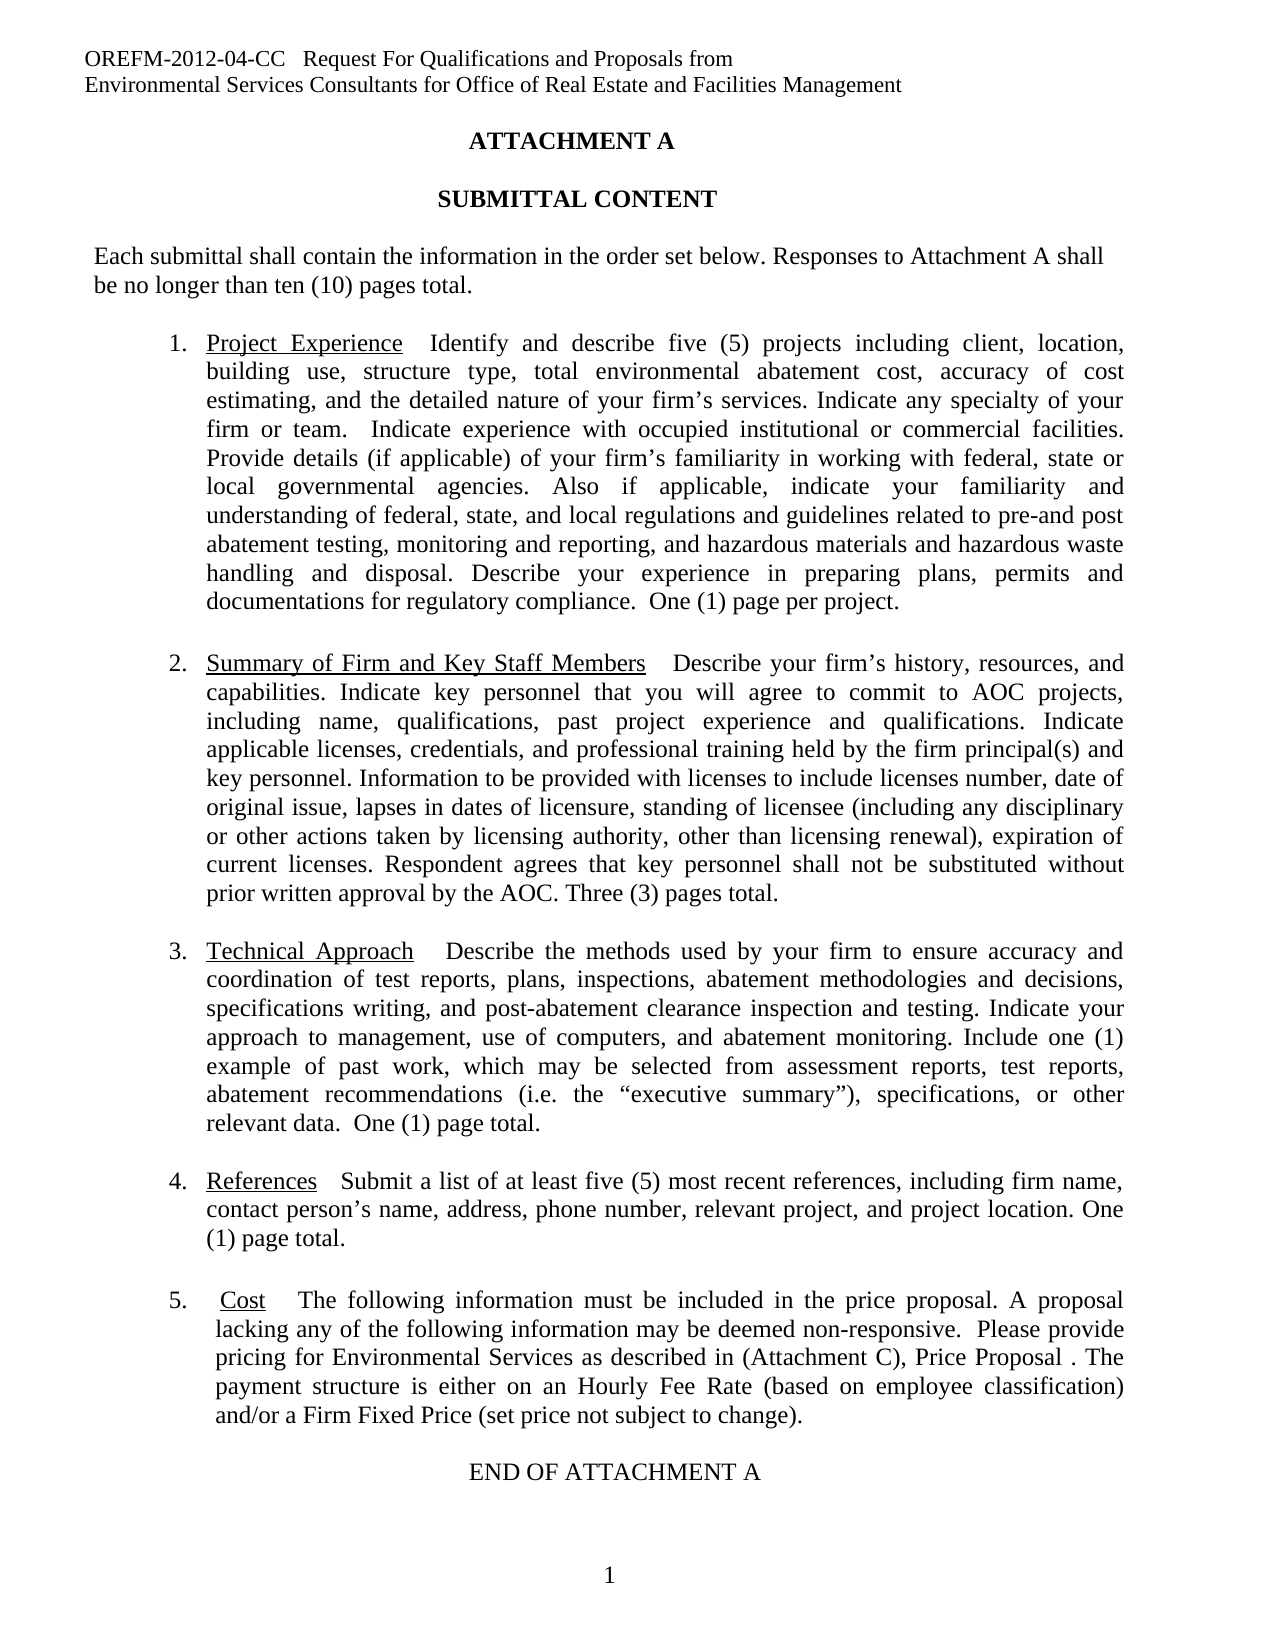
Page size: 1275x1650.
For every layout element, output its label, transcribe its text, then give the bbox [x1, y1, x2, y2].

text ATTACHMENT A [94, 126, 1125, 155]
list Summary of Firm and Key Staff Members Describe your firm’s history, resources, and capabilities. Indicate key personnel that you will agree to commit to AOC projects, including name, qualifications, past project experience and qualifications. Indicate applicable licenses, credentials, and professional training held by the firm principal(s) and key personnel. Information to be provided with licenses to include licenses number, date of original issue, lapses in dates of licensure, standing of licensee (including any disciplinary or other actions taken by licensing authority, other than licensing renewal), expiration of current licenses. Respondent agrees that key personnel shall not be substituted without prior written approval by the AOC. Three (3) pages total. [169, 648, 1125, 907]
list Technical Approach Describe the methods used by your firm to ensure accuracy and coordination of test reports, plans, inspections, abatement methodologies and decisions, specifications writing, and post-abatement clearance inspection and testing. Indicate your approach to management, use of computers, and abatement monitoring. Include one (1) example of past work, which may be selected from assessment reports, test reports, abatement recommendations (i.e. the “executive summary”), specifications, or other relevant data. One (1) page total. [169, 936, 1125, 1137]
list References Submit a list of at least five (5) most recent references, including firm name, contact person’s name, address, phone number, relevant project, and project location. One (1) page total. [169, 1166, 1125, 1252]
list Project Experience Identify and describe five (5) projects including client, location, building use, structure type, total environmental abatement cost, accuracy of cost estimating, and the detailed nature of your firm’s services. Indicate any specialty of your firm or team. Indicate experience with occupied institutional or commercial facilities. Provide details (if applicable) of your firm’s familiarity in working with federal, state or local governmental agencies. Also if applicable, indicate your familiarity and understanding of federal, state, and local regulations and guidelines related to pre-and post abatement testing, monitoring and reporting, and hazardous materials and hazardous waste handling and disposal. Describe your experience in preparing plans, permits and documentations for regulatory compliance. One (1) page per project. [169, 328, 1125, 615]
text END OF ATTACHMENT A [169, 1457, 1125, 1486]
text Each submittal shall contain the information in the order set below. Responses to Attachment A shall be no longer than ten (10) pages total. [94, 241, 1125, 299]
text Submittal Content [94, 184, 1125, 213]
text 5. Cost The following information must be included in the price proposal. A proposal lacking any of the following information may be deemed non-responsive. Please provide pricing for Environmental Services as described in (Attachment C), Price Proposal . The payment structure is either on an Hourly Fee Rate (based on employee classification) and/or a Firm Fixed Price (set price not subject to change). [169, 1285, 1125, 1429]
